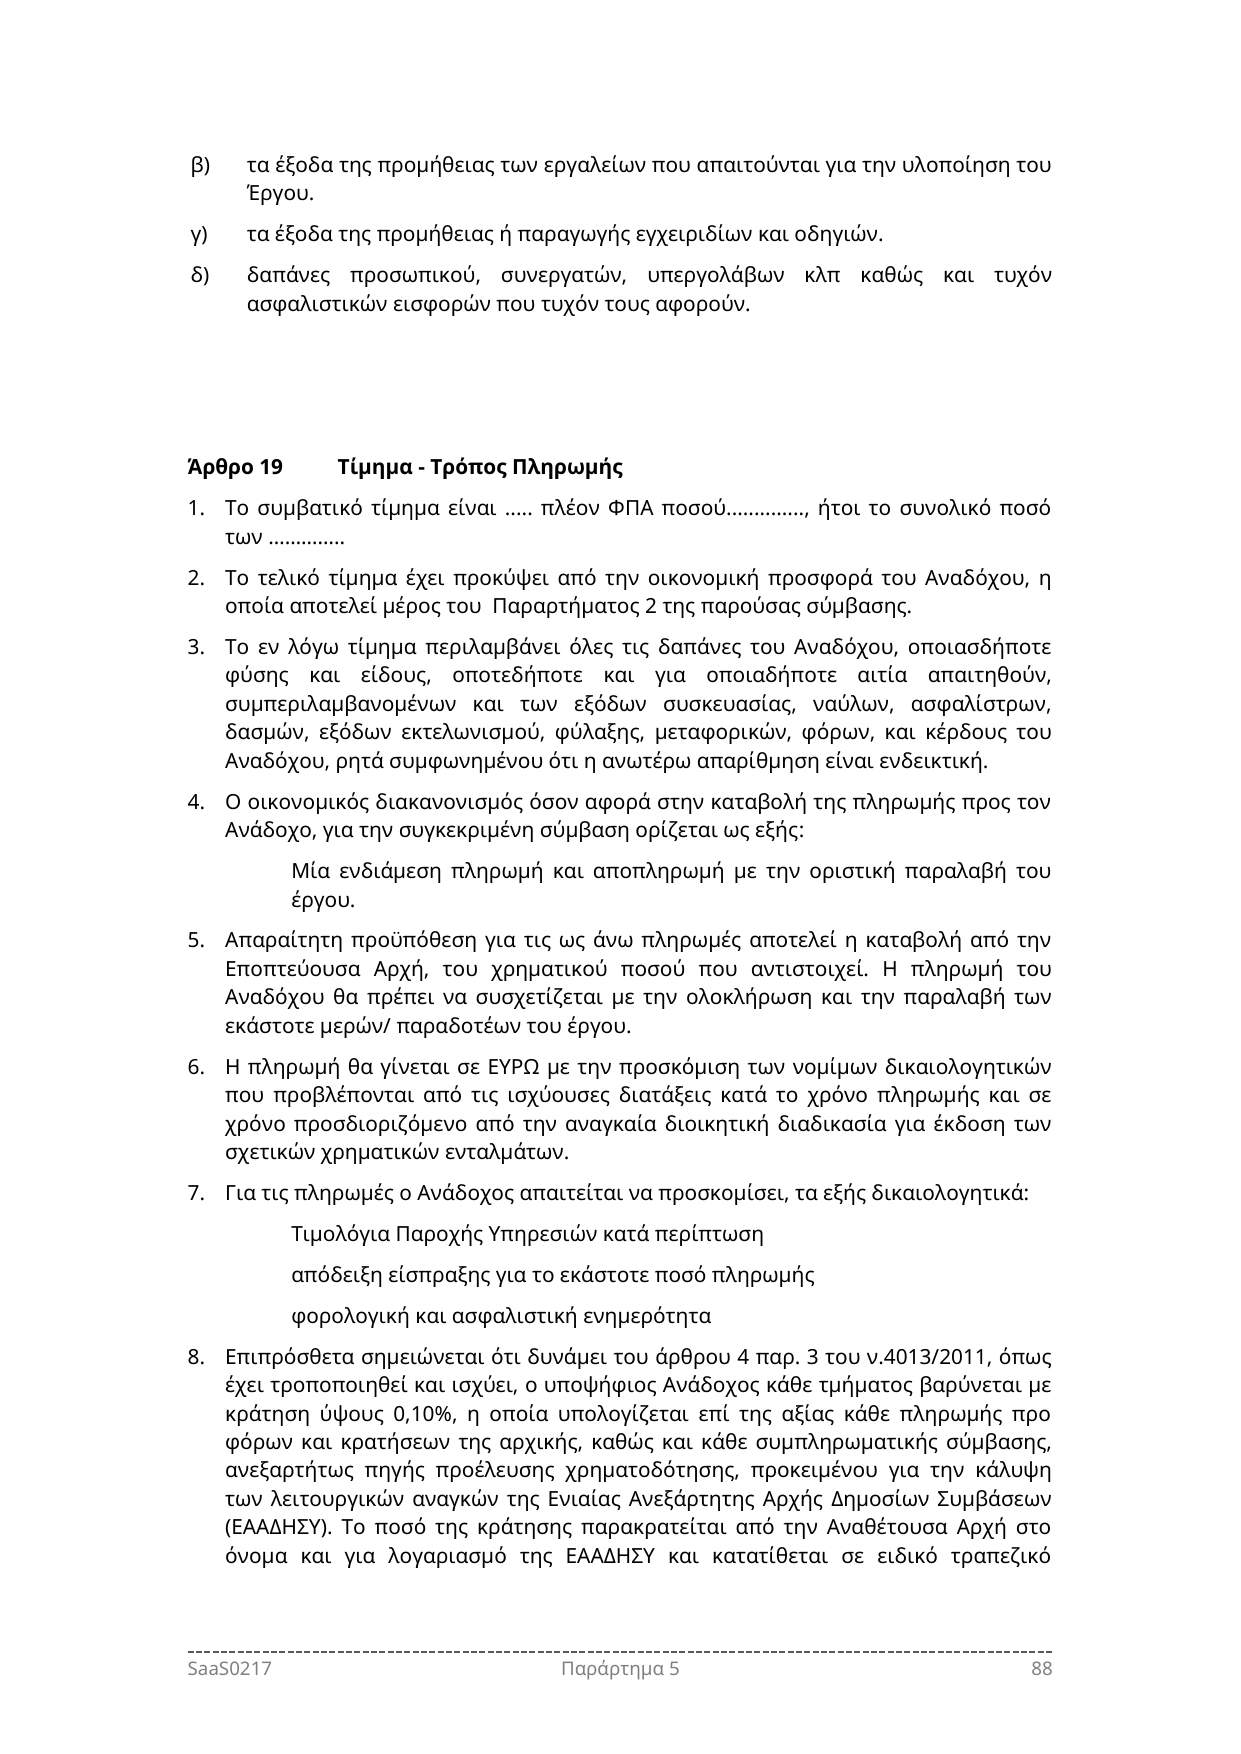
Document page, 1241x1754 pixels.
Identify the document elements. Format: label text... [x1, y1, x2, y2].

text δ) δαπάνες προσωπικού, συνεργατών, υπεργολάβων κλπ καθώς και τυχόν ασφαλιστικών εισφορών που τυχόν τους αφορούν. [190, 260, 1053, 317]
list Το τελικό τίμημα έχει προκύψει από την οικονομική προσφορά του Αναδόχου, η οποία αποτελεί μέρος του Παραρτήματος 2 της παρούσας σύμβασης. [187, 563, 1053, 620]
list Τιμολόγια Παροχής Υπηρεσιών κατά περίπτωση [291, 1219, 1053, 1247]
text β) τα έξοδα της προμήθειας των εργαλείων που απαιτούνται για την υλοποίηση του Έργου. [190, 150, 1053, 207]
list Η πληρωμή θα γίνεται σε ΕΥΡΩ με την προσκόμιση των νομίμων δικαιολογητικών που προβλέπονται από τις ισχύουσες διατάξεις κατά το χρόνο πληρωμής και σε χρόνο προσδιοριζόμενο από την αναγκαία διοικητική διαδικασία για έκδοση των σχετικών χρηματικών ενταλμάτων. [187, 1052, 1053, 1166]
text γ) τα έξοδα της προμήθειας ή παραγωγής εγχειριδίων και οδηγιών. [190, 219, 1053, 248]
list Το συμβατικό τίμημα είναι ..... πλέον ΦΠΑ ποσού.............., ήτοι το συνολικό ποσό των ………….. [187, 493, 1053, 550]
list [187, 1342, 1053, 1569]
list φορολογική και ασφαλιστική ενημερότητα [291, 1301, 1053, 1329]
list Το εν λόγω τίμημα περιλαμβάνει όλες τις δαπάνες του Αναδόχου, οποιασδήποτε φύσης και είδους, οποτεδήποτε και για οποιαδήποτε αιτία απαιτηθούν, συμπεριλαμβανομένων και των εξόδων συσκευασίας, ναύλων, ασφαλίστρων, δασμών, εξόδων εκτελωνισμού, φύλαξης, μεταφορικών, φόρων, και κέρδους του Αναδόχου, ρητά συμφωνημένου ότι η ανωτέρω απαρίθμηση είναι ενδεικτική. [187, 632, 1053, 774]
text Άρθρο 19 Τίμημα - Τρόπος Πληρωμής [187, 452, 1053, 481]
list απόδειξη είσπραξης για το εκάστοτε ποσό πληρωμής [291, 1260, 1053, 1288]
list Ο οικονομικός διακανονισμός όσον αφορά στην καταβολή της πληρωμής προς τον Ανάδοχο, για την συγκεκριμένη σύμβαση ορίζεται ως εξής: [187, 787, 1053, 844]
list Απαραίτητη προϋπόθεση για τις ως άνω πληρωμές αποτελεί η καταβολή από την Εποπτεύουσα Αρχή, του χρηματικού ποσού που αντιστοιχεί. Η πληρωμή του Αναδόχου θα πρέπει να συσχετίζεται με την ολοκλήρωση και την παραλαβή των εκάστοτε μερών/ παραδοτέων του έργου. [187, 926, 1053, 1039]
list Για τις πληρωμές ο Ανάδοχος απαιτείται να προσκομίσει, τα εξής δικαιολογητικά: [187, 1178, 1053, 1207]
list Μία ενδιάμεση πληρωμή και αποπληρωμή με την οριστική παραλαβή του έργου. [291, 856, 1053, 913]
